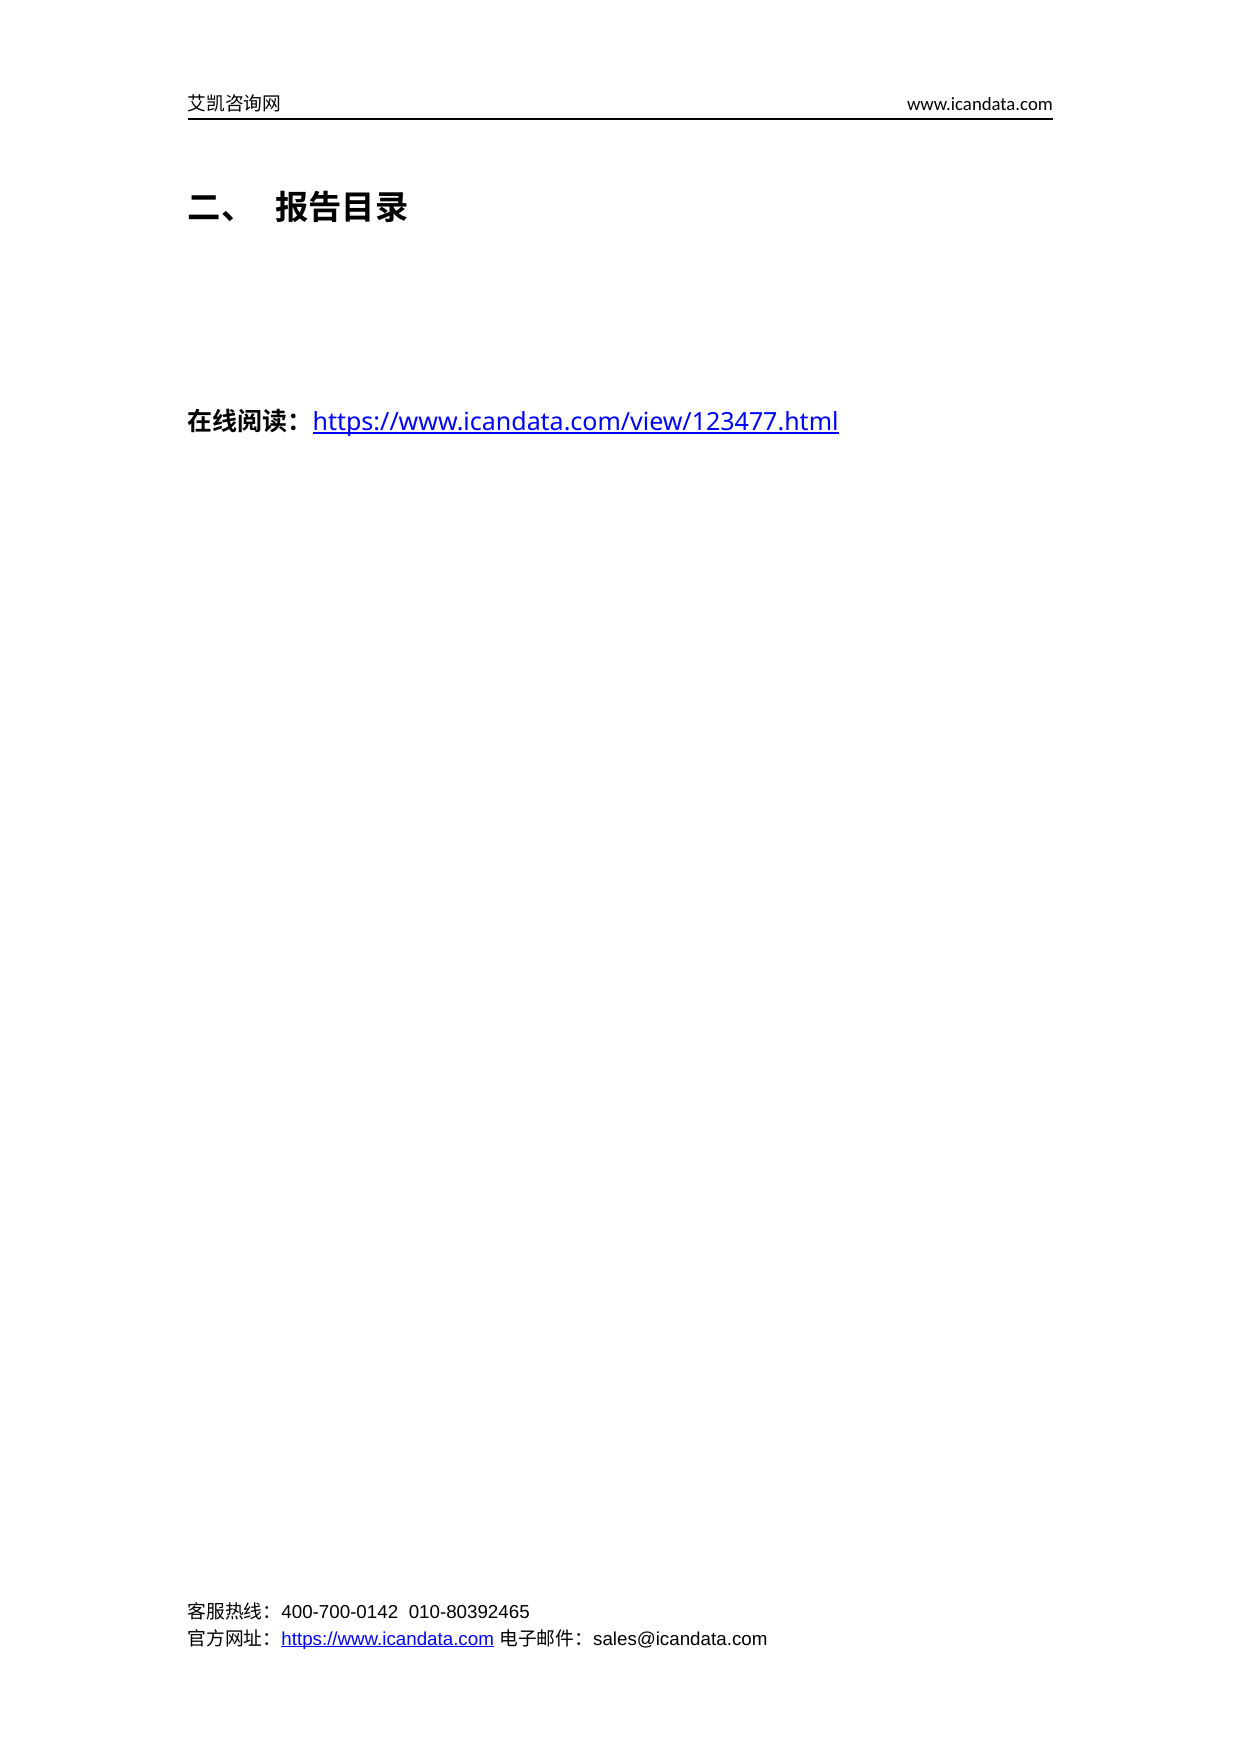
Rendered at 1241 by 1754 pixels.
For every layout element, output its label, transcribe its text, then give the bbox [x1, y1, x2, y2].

subtitle 报告目录 [187, 172, 1053, 237]
text 在线阅读：https://www.icandata.com/view/123477.html [187, 387, 1053, 452]
